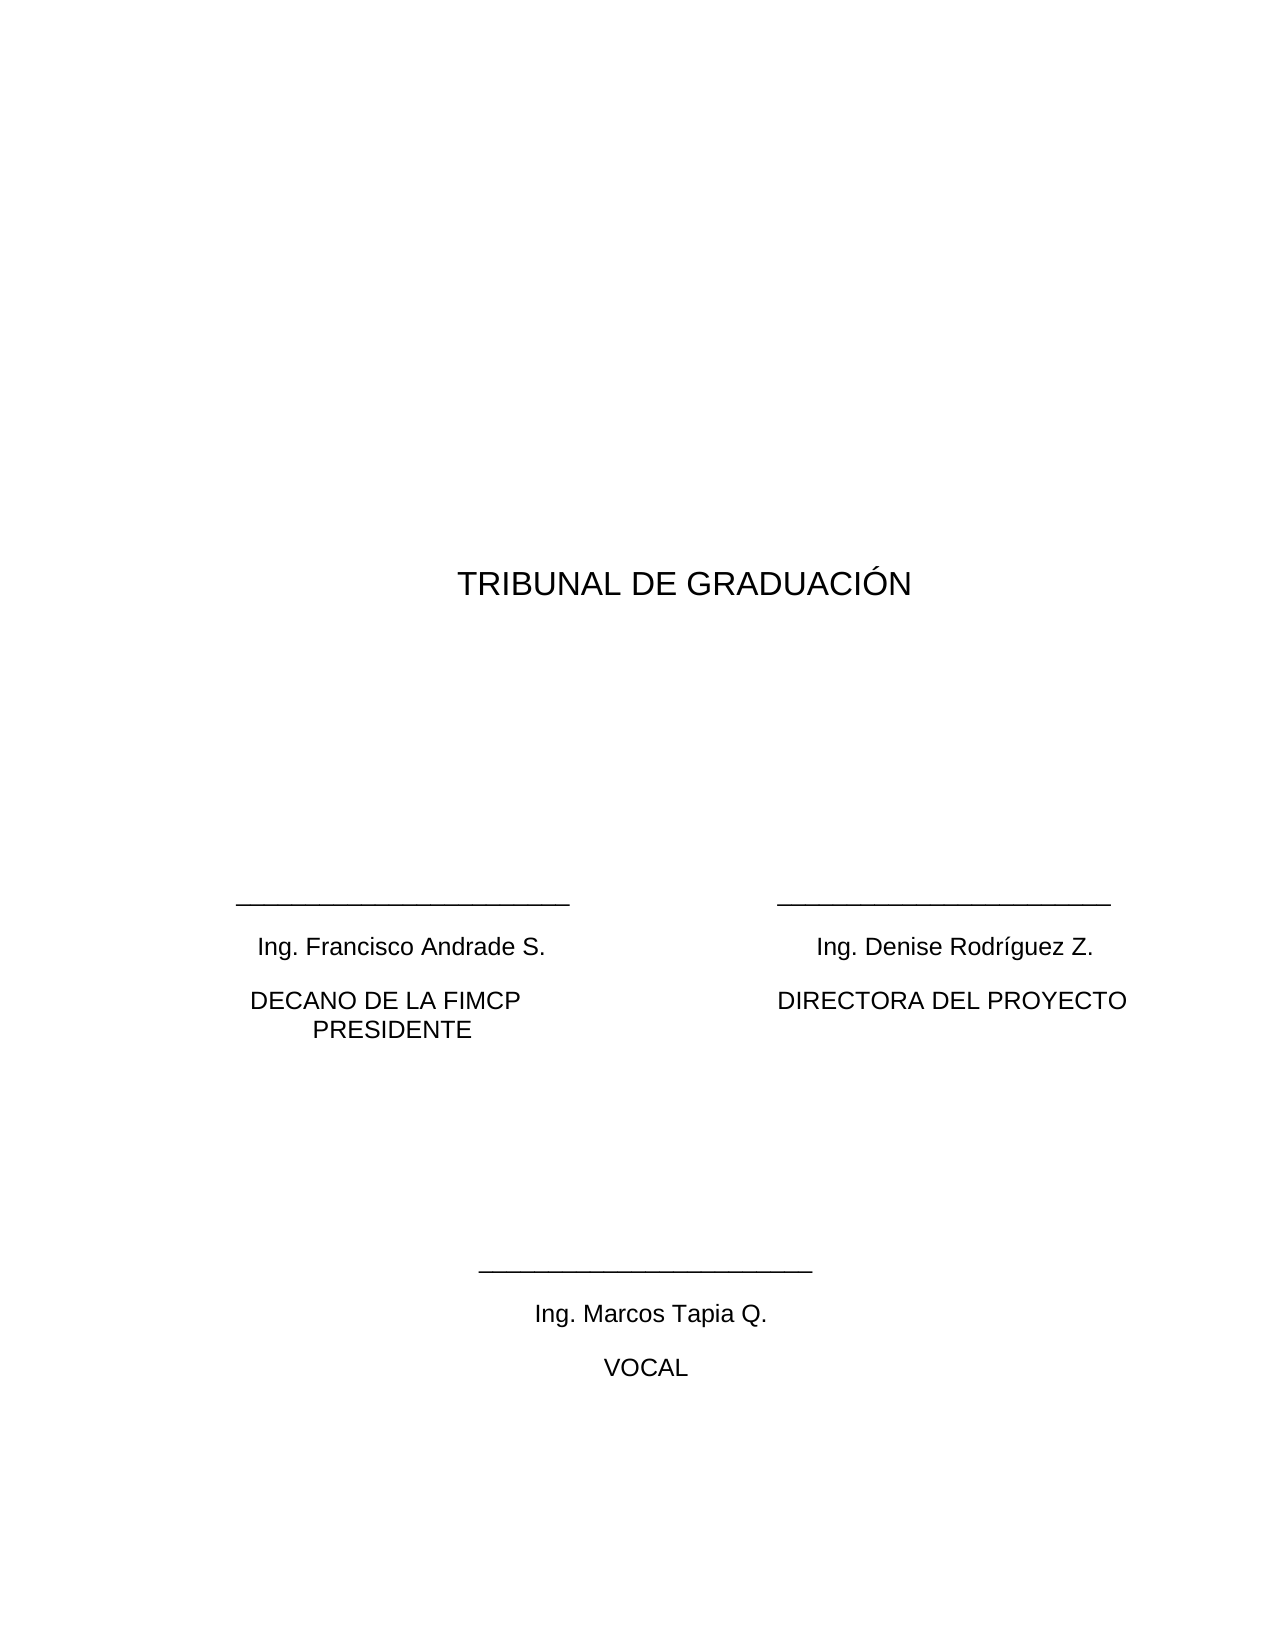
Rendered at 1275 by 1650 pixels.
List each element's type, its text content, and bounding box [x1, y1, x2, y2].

text TRIBUNAL DE GRADUACIÓN [236, 564, 1133, 602]
text Ing. Francisco Andrade S. Ing. Denise Rodríguez Z. [236, 932, 1133, 961]
text DECANO DE LA FIMCP DIRECTORA DEL PROYECTO [236, 986, 1133, 1015]
text ________________________ ________________________ [236, 878, 1133, 907]
text ________________________ [236, 1245, 1133, 1274]
text VOCAL [236, 1353, 1133, 1382]
text PRESIDENTE [236, 1015, 1133, 1043]
text Ing. Marcos Tapia Q. [236, 1299, 1133, 1328]
